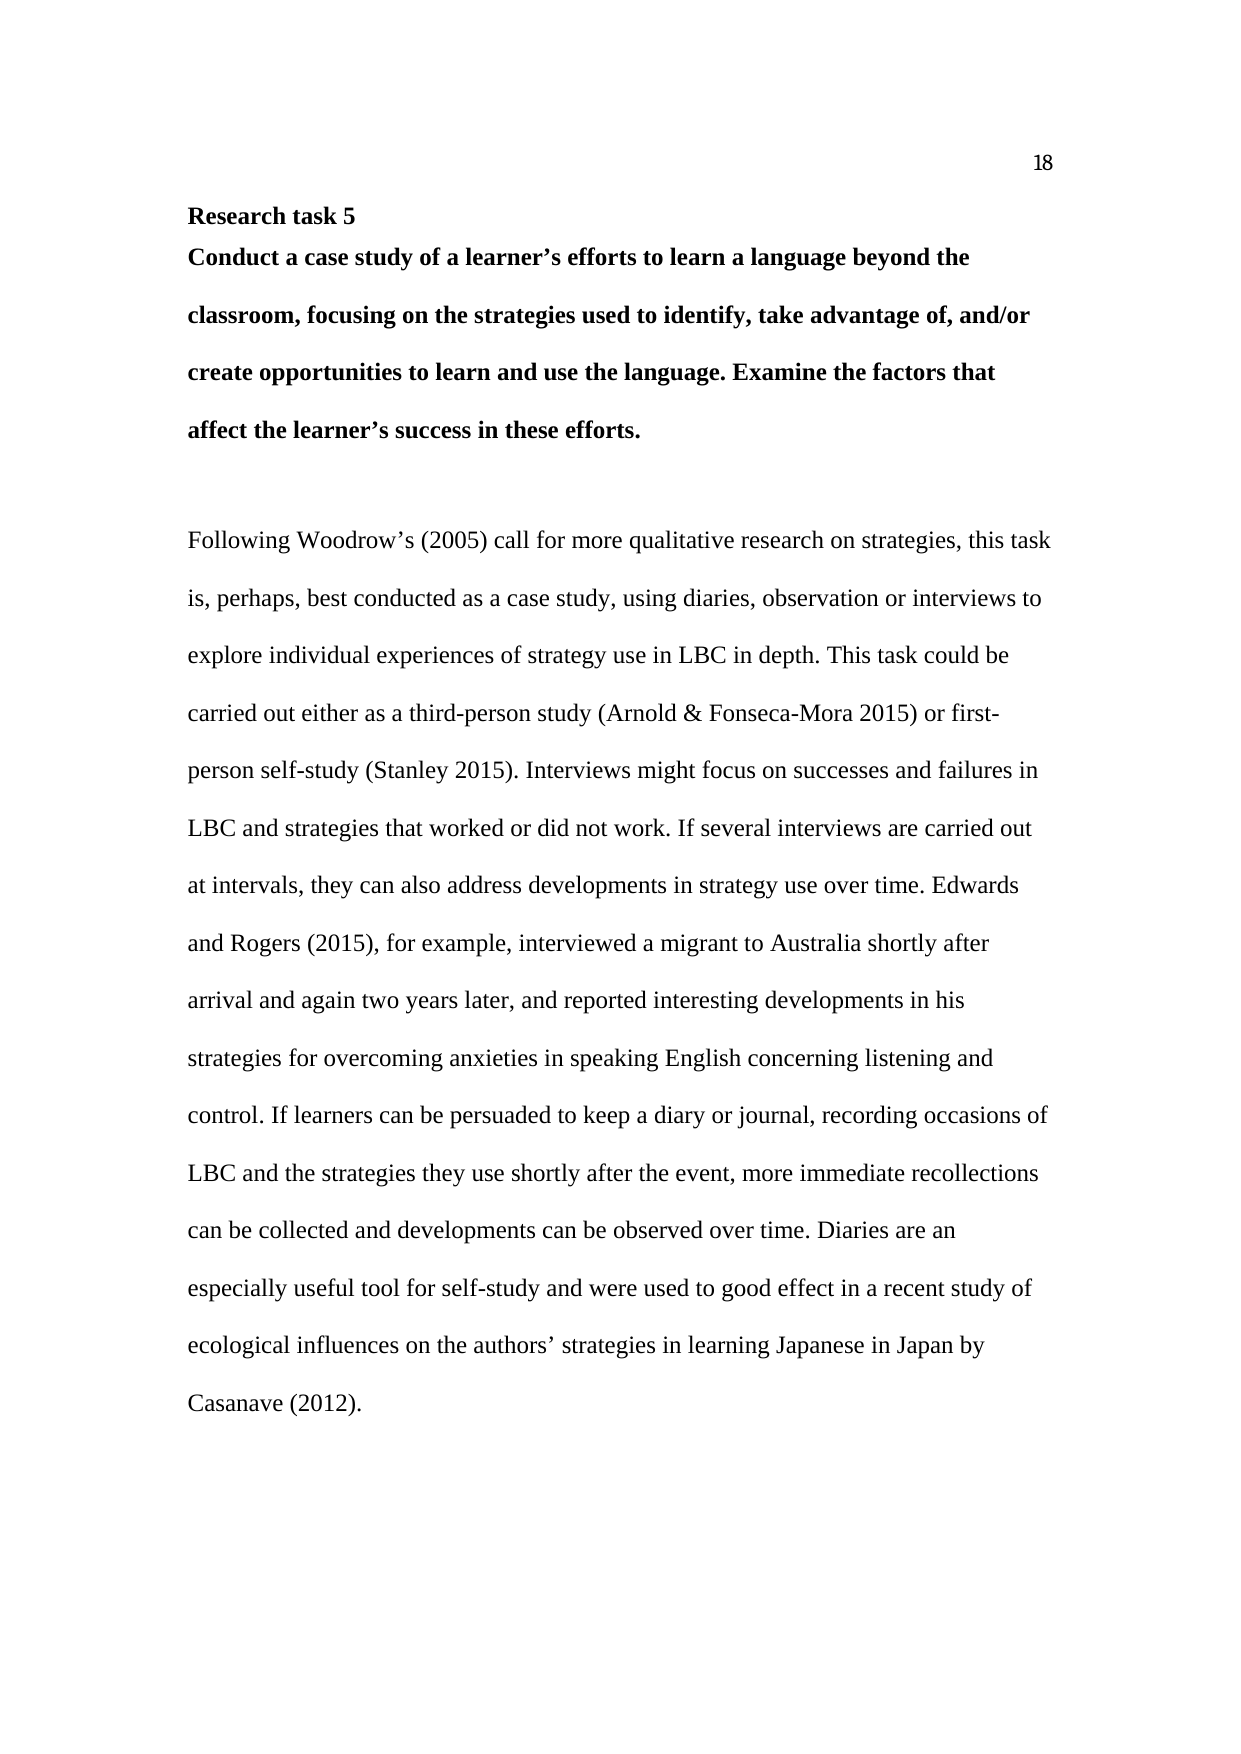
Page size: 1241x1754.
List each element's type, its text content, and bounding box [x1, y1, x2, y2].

text Conduct a case study of a learner’s efforts to learn a language beyond the classroom, focusing on the strategies used to identify, take advantage of, and/or create opportunities to learn and use the language. Examine the factors that affect the learner’s success in these efforts. [187, 242, 1053, 444]
text Following Woodrow’s (2005) call for more qualitative research on strategies, this task is, perhaps, best conducted as a case study, using diaries, observation or interviews to explore individual experiences of strategy use in LBC in depth. This task could be carried out either as a third-person study (Arnold & Fonseca-Mora 2015) or first-person self-study (Stanley 2015). Interviews might focus on successes and failures in LBC and strategies that worked or did not work. If several interviews are carried out at intervals, they can also address developments in strategy use over time. Edwards and Rogers (2015), for example, interviewed a migrant to Australia shortly after arrival and again two years later, and reported interesting developments in his strategies for overcoming anxieties in speaking English concerning listening and control. If learners can be persuaded to keep a diary or journal, recording occasions of LBC and the strategies they use shortly after the event, more immediate recollections can be collected and developments can be observed over time. Diaries are an especially useful tool for self-study and were used to good effect in a recent study of ecological influences on the authors’ strategies in learning Japanese in Japan by Casanave (2012). [187, 525, 1053, 1416]
subtitle Research task 5 [187, 201, 1053, 230]
